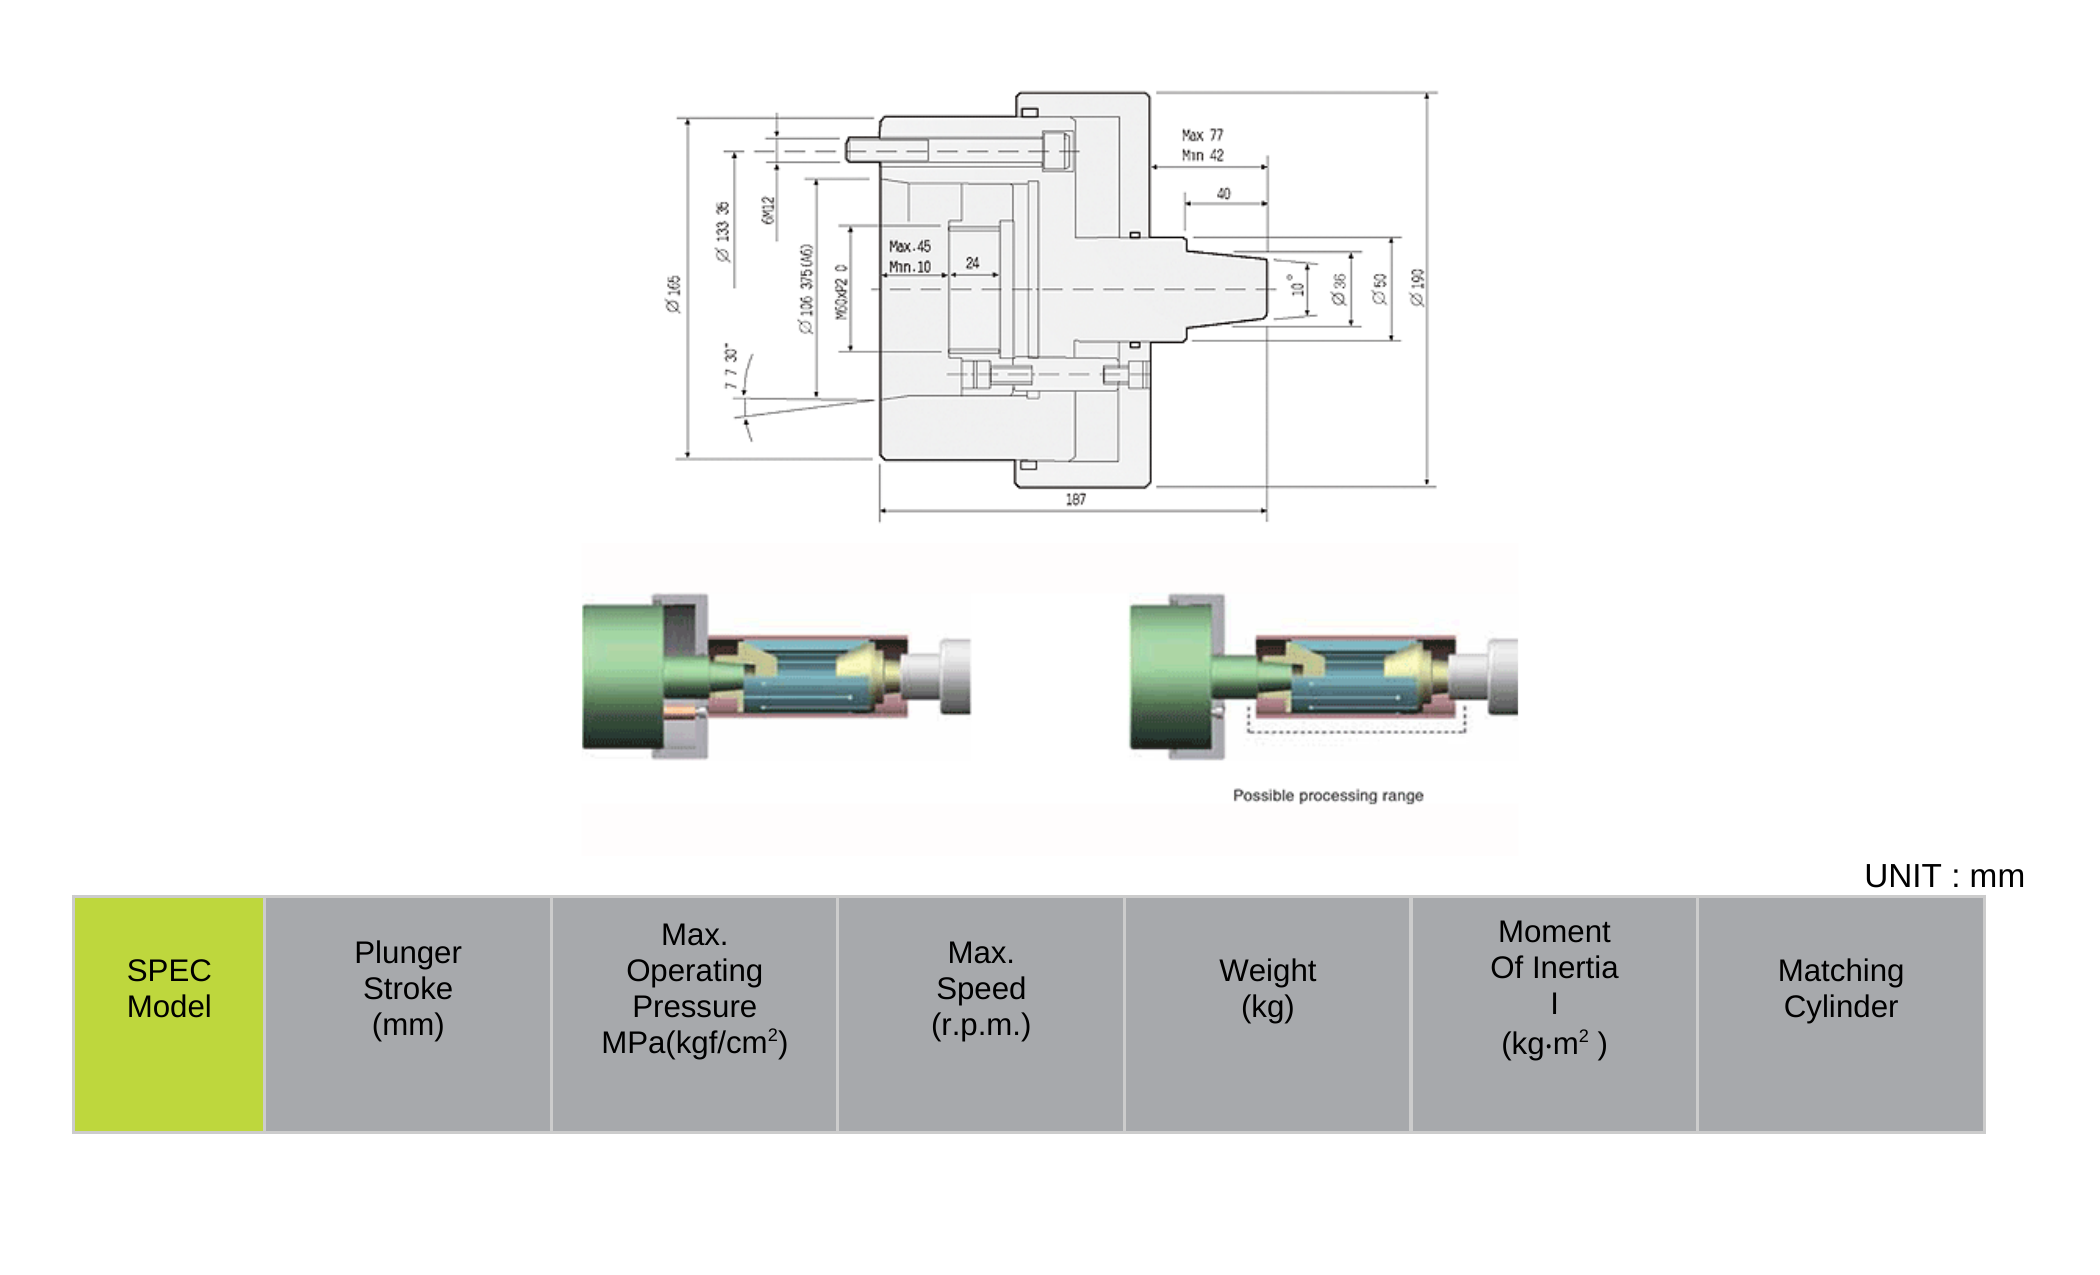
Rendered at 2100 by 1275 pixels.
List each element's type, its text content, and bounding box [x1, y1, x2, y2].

table_header Matching Cylinder [1699, 898, 1983, 1131]
table_header Max. Speed (r.p.m.) [839, 898, 1123, 1131]
table_header Moment Of Inertia I (kg‧m2 ) [1413, 898, 1696, 1131]
table_header Plunger Stroke (mm) [266, 898, 550, 1131]
picture [581, 75, 1519, 856]
table_header Weight (kg) [1126, 898, 1409, 1131]
text UNIT : mm [75, 856, 2025, 894]
table_header SPEC Model [75, 898, 263, 1131]
table_header Max. Operating Pressure MPa(kgf/cm2) [553, 898, 836, 1131]
